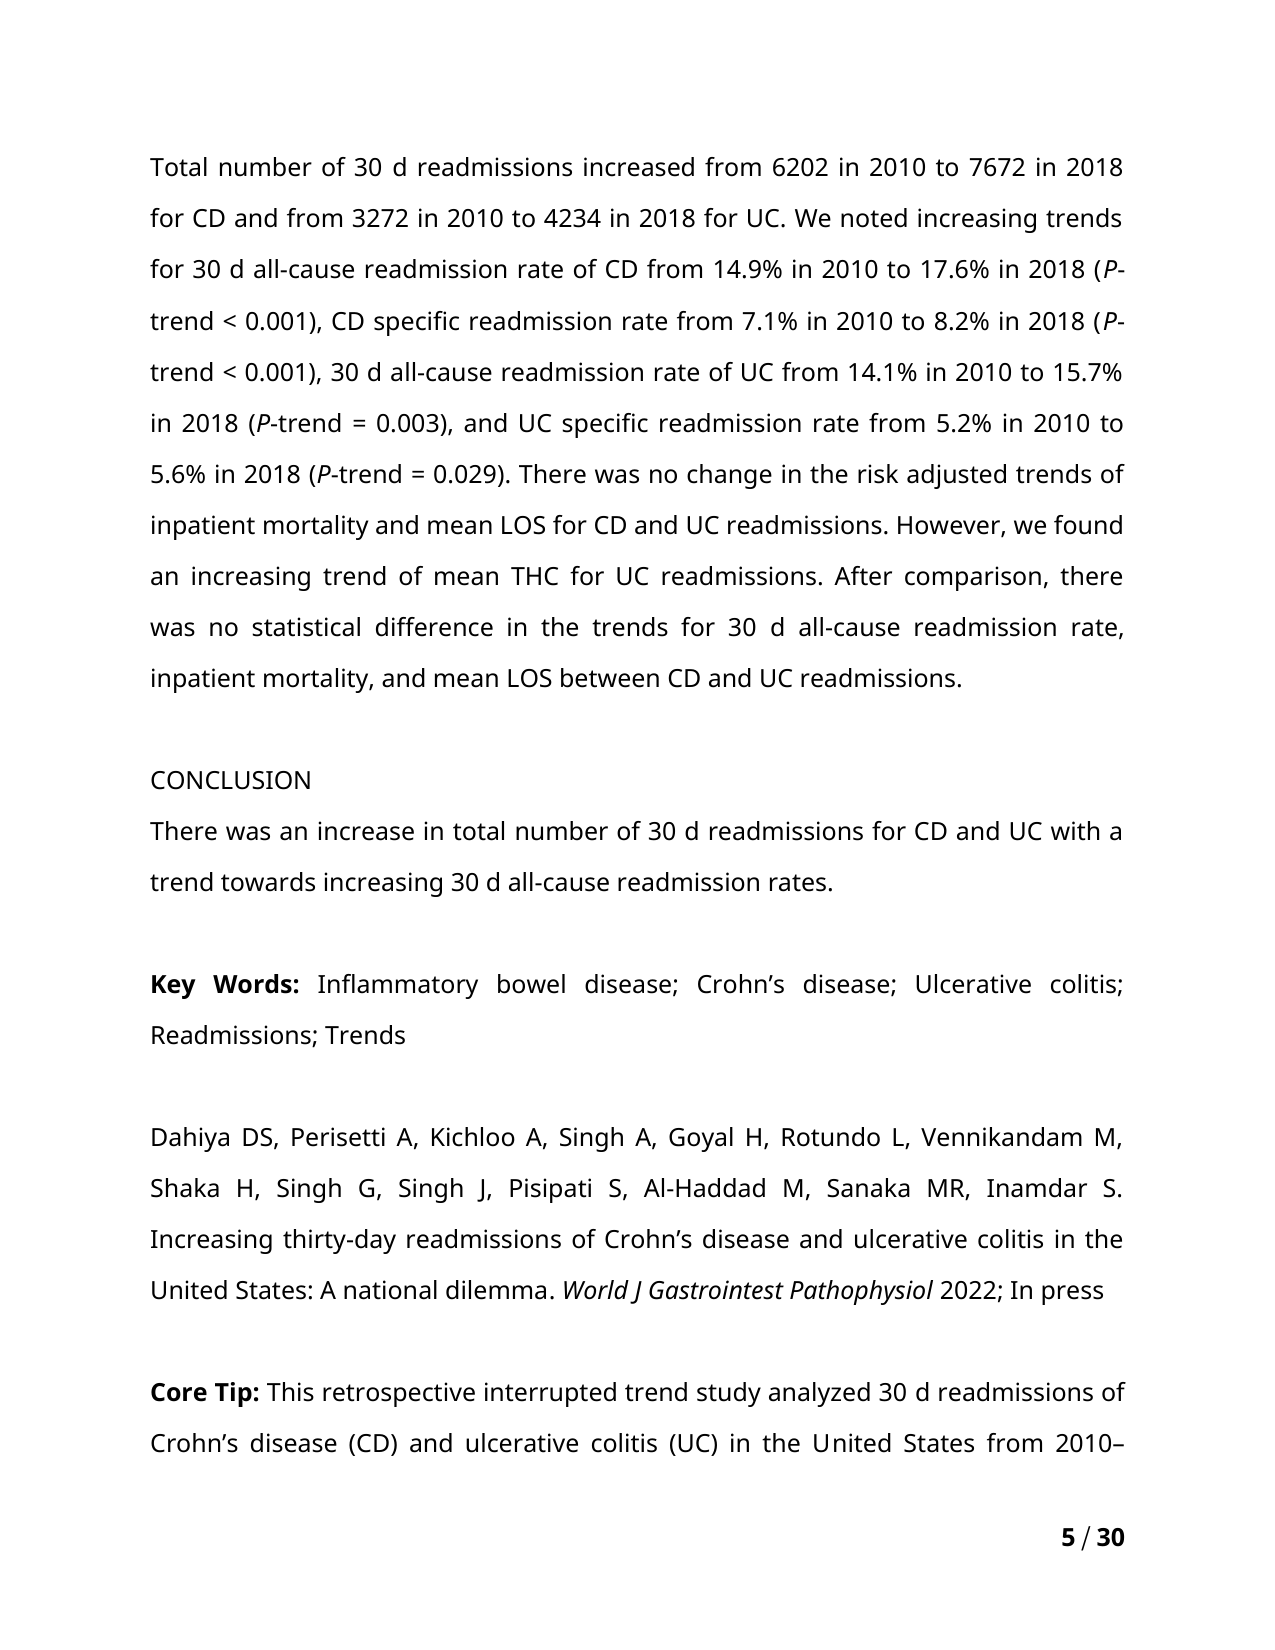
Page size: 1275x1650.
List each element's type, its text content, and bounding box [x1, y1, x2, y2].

text Total number of 30 d readmissions increased from 6202 in 2010 to 7672 in 2018 for CD and from 3272 in 2010 to 4234 in 2018 for UC. We noted increasing trends for 30 d all-cause readmission rate of CD from 14.9% in 2010 to 17.6% in 2018 (p-trend < 0.001), CD specific readmission rate from 7.1% in 2010 to 8.2% in 2018 (p-trend < 0.001), 30 d all-cause readmission rate of UC from 14.1% in 2010 to 15.7% in 2018 (p-trend = 0.003), and UC specific readmission rate from 5.2% in 2010 to 5.6% in 2018 (p-trend = 0.029). There was no change in the risk adjusted trends of inpatient mortality and mean LOS for CD and UC readmissions. However, we found an increasing trend of mean THC for UC readmissions. After comparison, there was no statistical difference in the trends for 30 d all-cause readmission rate, inpatient mortality, and mean LOS between CD and UC readmissions. [150, 150, 1125, 694]
text Key Words: Inflammatory bowel disease; Crohn’s disease; Ulcerative colitis; Readmissions; Trends [150, 967, 1125, 1052]
text CONCLUSION [150, 762, 1125, 797]
text There was an increase in total number of 30 d readmissions for CD and UC with a trend towards increasing 30 d all-cause readmission rates. [150, 813, 1125, 899]
text Dahiya DS, Perisetti A, Kichloo A, Singh A, Goyal H, Rotundo L, Vennikandam M, Shaka H, Singh G, Singh J, Pisipati S, Al-Haddad M, Sanaka MR, Inamdar S. Increasing thirty-day readmissions of Crohn’s disease and ulcerative colitis in the United States: A national dilemma. World J Gastrointest Pathophysiol 2022; In press [150, 1120, 1125, 1307]
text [150, 1375, 1125, 1460]
